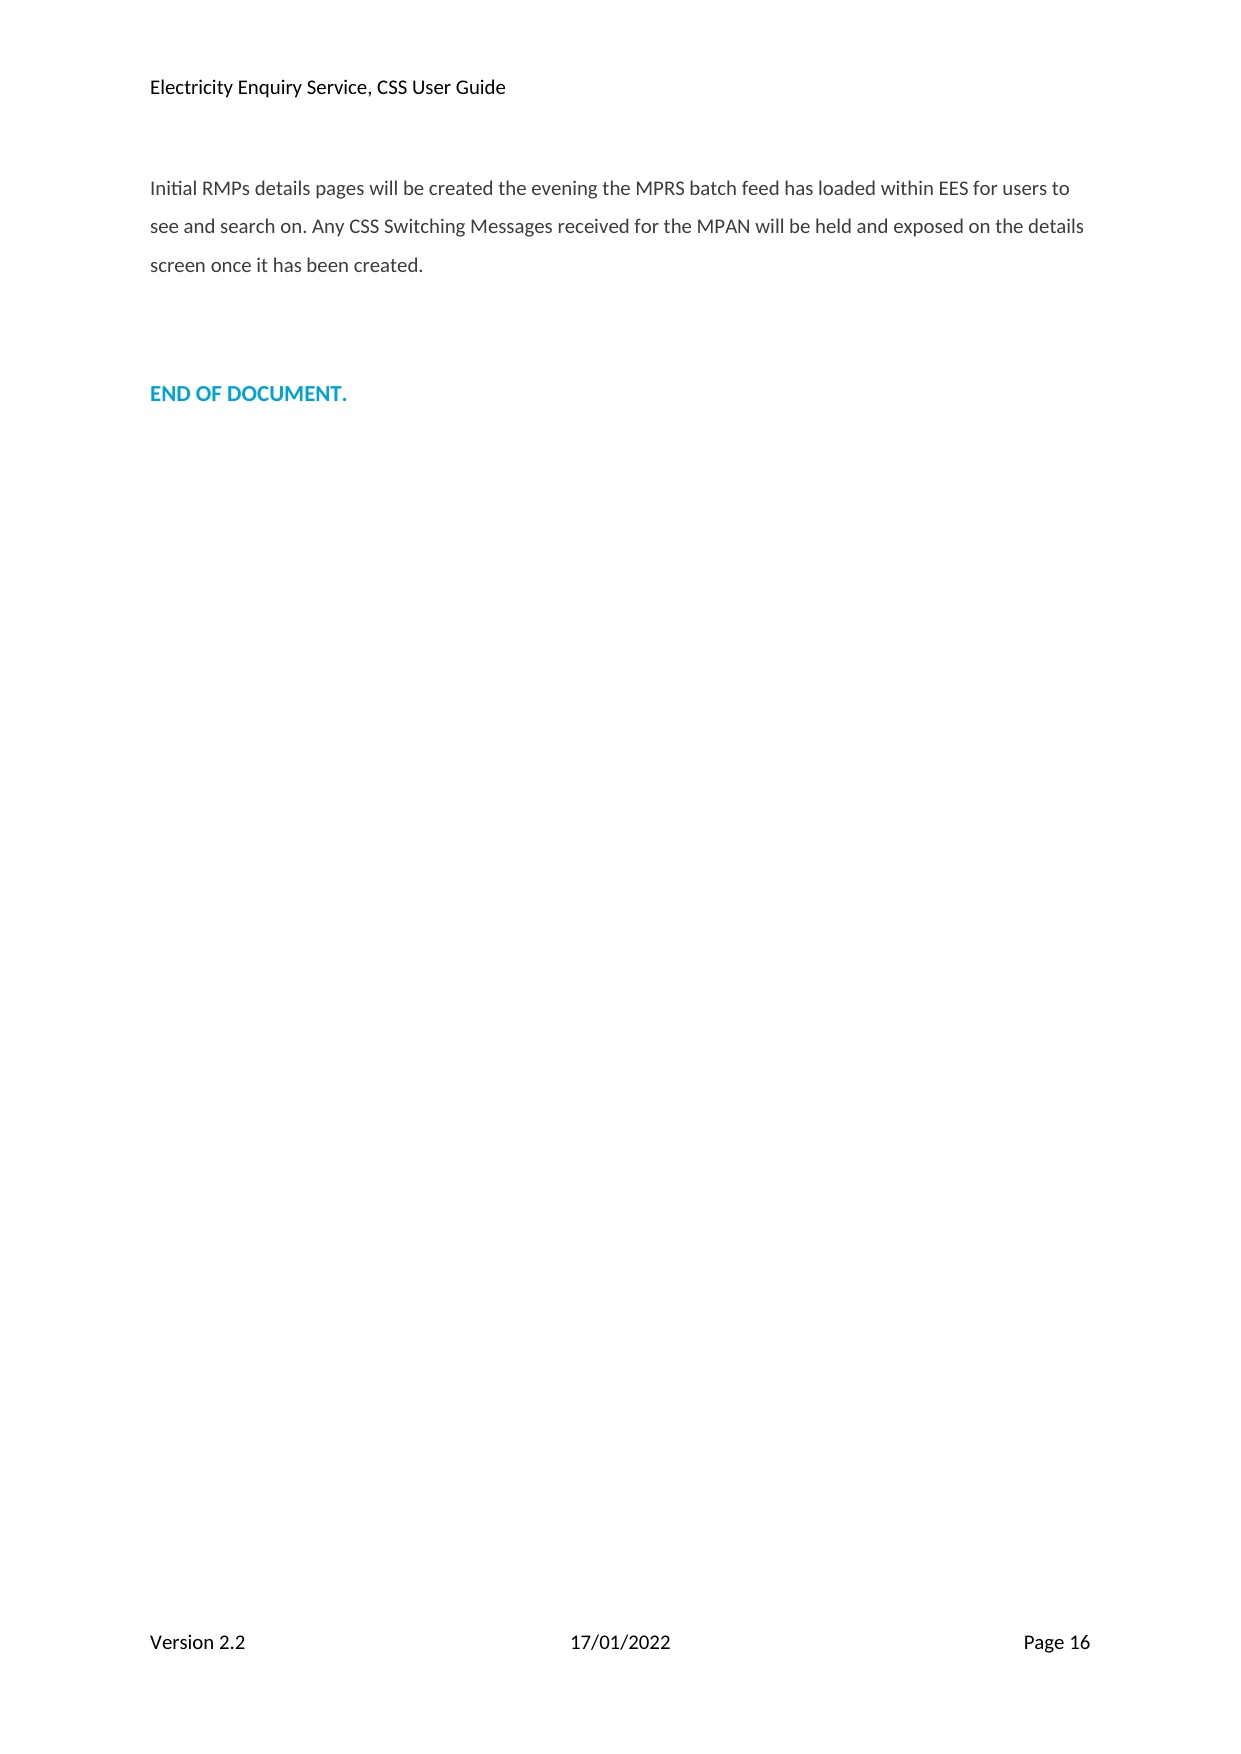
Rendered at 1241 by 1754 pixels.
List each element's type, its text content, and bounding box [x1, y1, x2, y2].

subtitle end of document. [150, 379, 1090, 407]
text Initial RMPs details pages will be created the evening the MPRS batch feed has loaded within EES for users to see and search on. Any CSS Switching Messages received for the MPAN will be held and exposed on the details screen once it has been created. [150, 176, 1090, 277]
